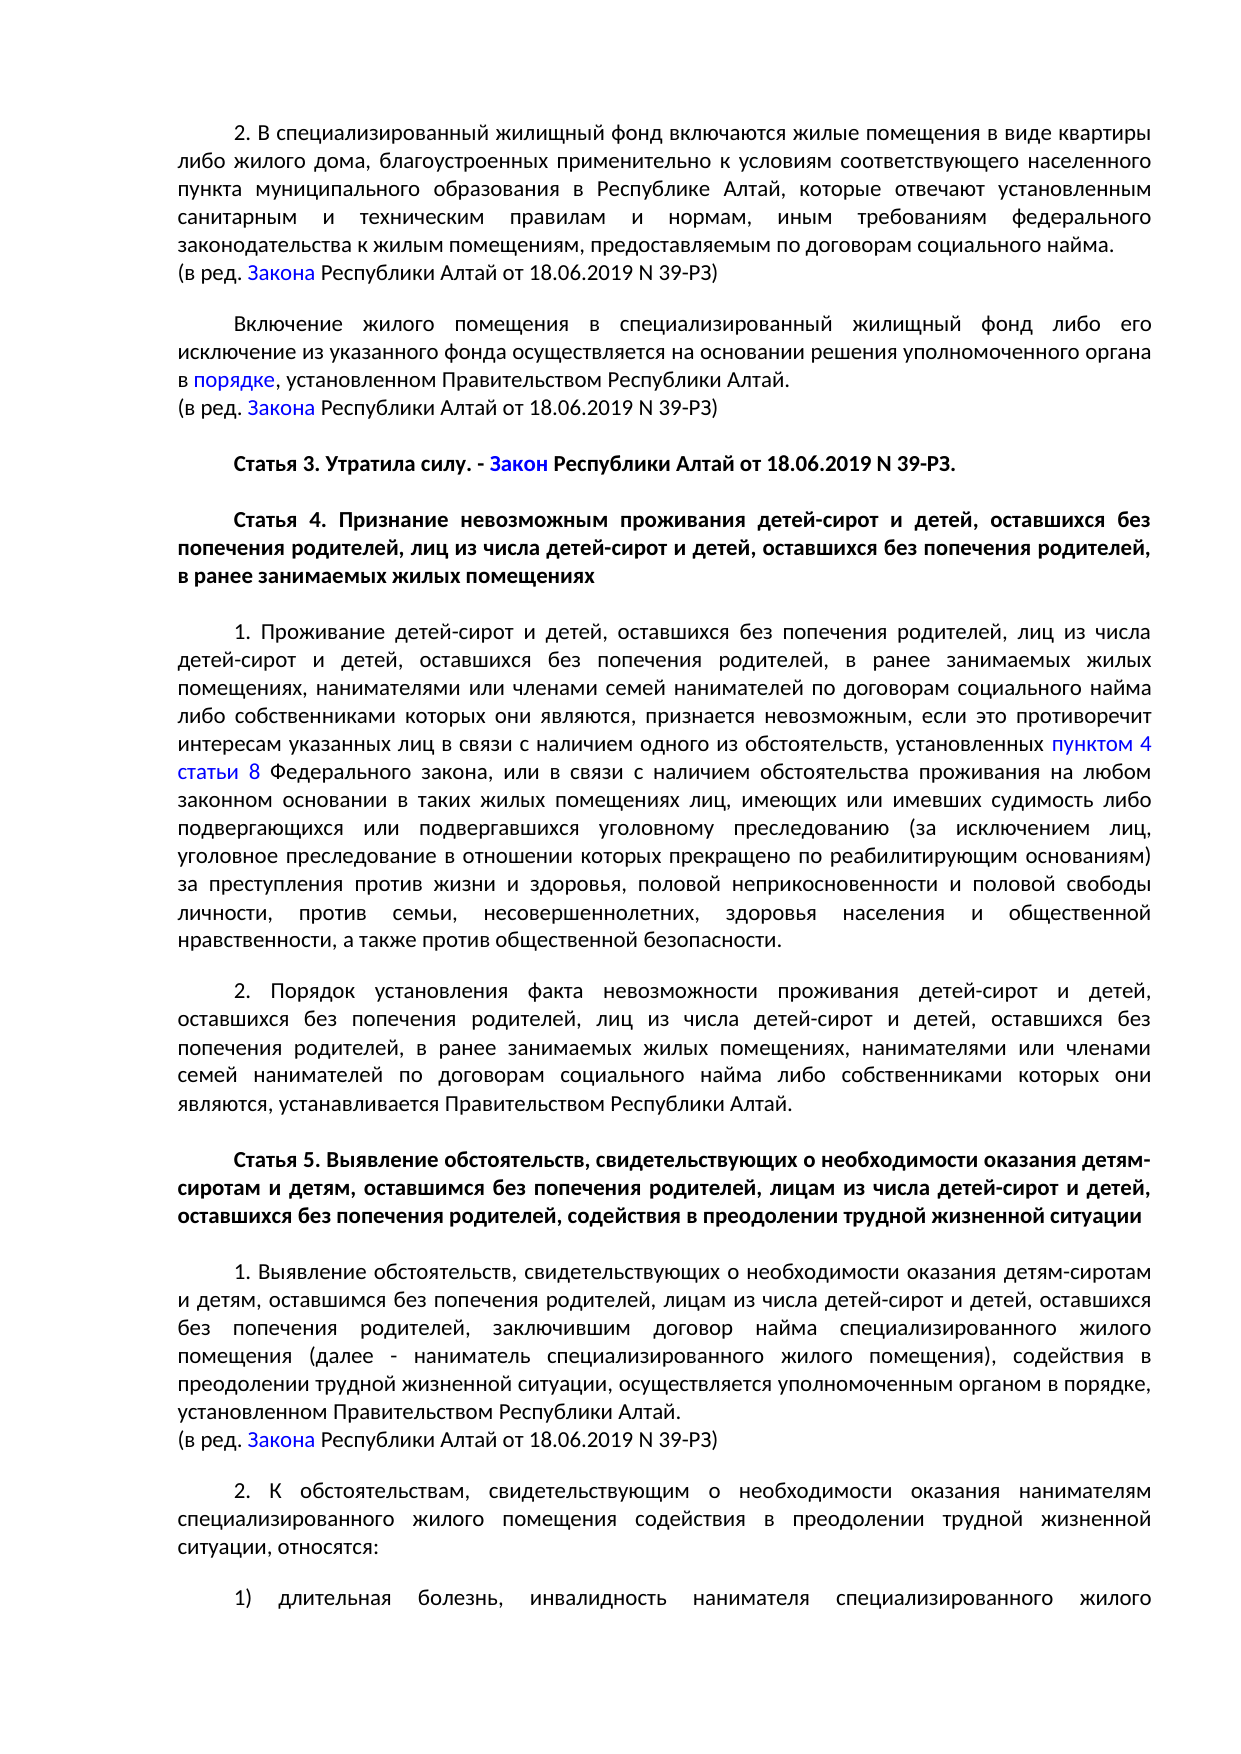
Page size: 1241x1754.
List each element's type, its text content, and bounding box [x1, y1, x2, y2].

text 2. В специализированный жилищный фонд включаются жилые помещения в виде квартиры либо жилого дома, благоустроенных применительно к условиям соответствующего населенного пункта муниципального образования в Республике Алтай, которые отвечают установленным санитарным и техническим правилам и нормам, иным требованиям федерального законодательства к жилым помещениям, предоставляемым по договорам социального найма. [177, 118, 1152, 258]
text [177, 1583, 1152, 1611]
text 1. Проживание детей-сирот и детей, оставшихся без попечения родителей, лиц из числа детей-сирот и детей, оставшихся без попечения родителей, в ранее занимаемых жилых помещениях, нанимателями или членами семей нанимателей по договорам социального найма либо собственниками которых они являются, признается невозможным, если это противоречит интересам указанных лиц в связи с наличием одного из обстоятельств, установленных пунктом 4 статьи 8 Федерального закона, или в связи с наличием обстоятельства проживания на любом законном основании в таких жилых помещениях лиц, имеющих или имевших судимость либо подвергающихся или подвергавшихся уголовному преследованию (за исключением лиц, уголовное преследование в отношении которых прекращено по реабилитирующим основаниям) за преступления против жизни и здоровья, половой неприкосновенности и половой свободы личности, против семьи, несовершеннолетних, здоровья населения и общественной нравственности, а также против общественной безопасности. [177, 617, 1152, 954]
title Статья 4. Признание невозможным проживания детей-сирот и детей, оставшихся без попечения родителей, лиц из числа детей-сирот и детей, оставшихся без попечения родителей, в ранее занимаемых жилых помещениях [177, 505, 1152, 589]
text 2. К обстоятельствам, свидетельствующим о необходимости оказания нанимателям специализированного жилого помещения содействия в преодолении трудной жизненной ситуации, относятся: [177, 1476, 1152, 1560]
title Статья 3. Утратила силу. - Закон Республики Алтай от 18.06.2019 N 39-РЗ. [177, 449, 1152, 477]
text (в ред. Закона Республики Алтай от 18.06.2019 N 39-РЗ) [177, 258, 1152, 286]
text 1. Выявление обстоятельств, свидетельствующих о необходимости оказания детям-сиротам и детям, оставшимся без попечения родителей, лицам из числа детей-сирот и детей, оставшихся без попечения родителей, заключившим договор найма специализированного жилого помещения (далее - наниматель специализированного жилого помещения), содействия в преодолении трудной жизненной ситуации, осуществляется уполномоченным органом в порядке, установленном Правительством Республики Алтай. [177, 1257, 1152, 1425]
text (в ред. Закона Республики Алтай от 18.06.2019 N 39-РЗ) [177, 393, 1152, 421]
title Статья 5. Выявление обстоятельств, свидетельствующих о необходимости оказания детям-сиротам и детям, оставшимся без попечения родителей, лицам из числа детей-сирот и детей, оставшихся без попечения родителей, содействия в преодолении трудной жизненной ситуации [177, 1145, 1152, 1229]
text Включение жилого помещения в специализированный жилищный фонд либо его исключение из указанного фонда осуществляется на основании решения уполномоченного органа в порядке, установленном Правительством Республики Алтай. [177, 309, 1152, 393]
text 2. Порядок установления факта невозможности проживания детей-сирот и детей, оставшихся без попечения родителей, лиц из числа детей-сирот и детей, оставшихся без попечения родителей, в ранее занимаемых жилых помещениях, нанимателями или членами семей нанимателей по договорам социального найма либо собственниками которых они являются, устанавливается Правительством Республики Алтай. [177, 977, 1152, 1117]
text (в ред. Закона Республики Алтай от 18.06.2019 N 39-РЗ) [177, 1425, 1152, 1453]
